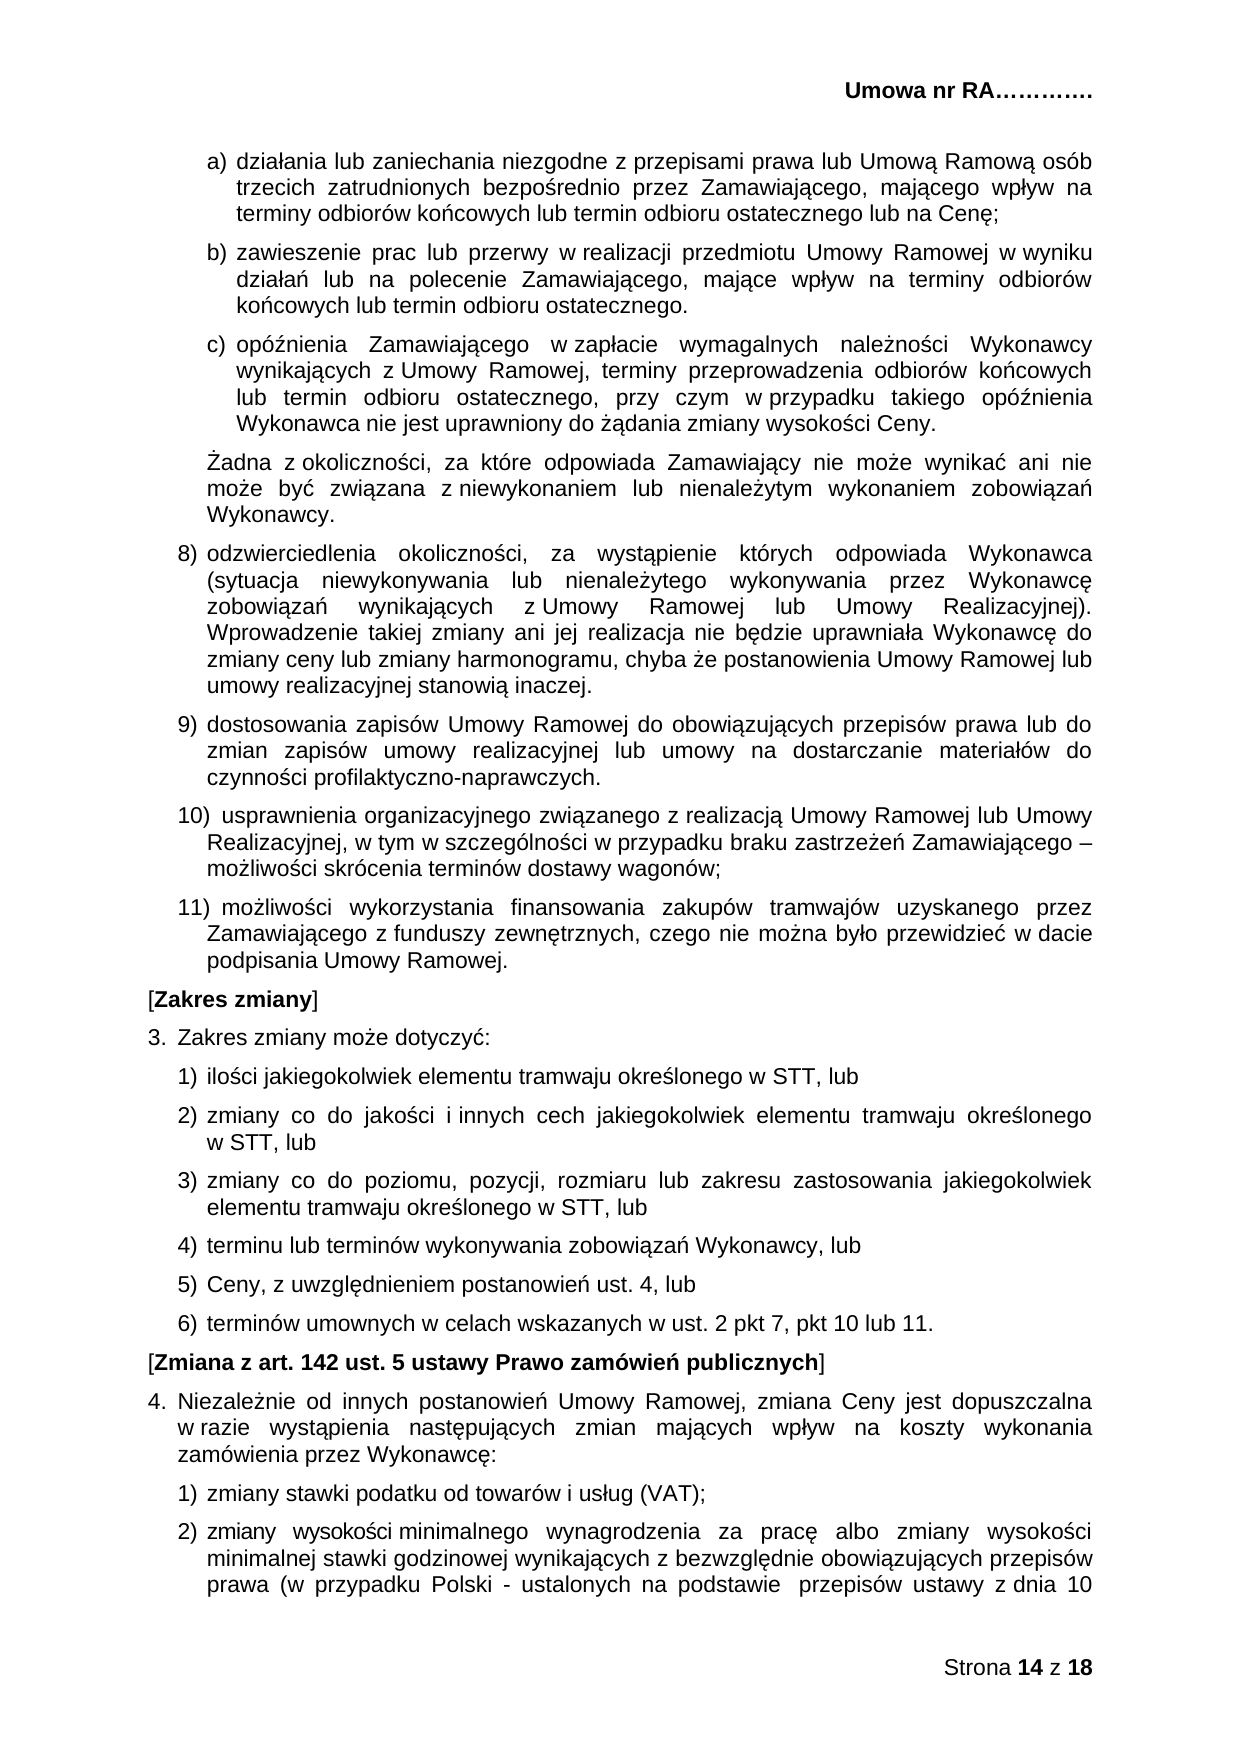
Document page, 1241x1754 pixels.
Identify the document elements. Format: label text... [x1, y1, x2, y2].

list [177, 1518, 1093, 1597]
list terminów umownych w celach wskazanych w ust. 2 pkt 7, pkt 10 lub 11. [177, 1310, 1093, 1337]
list Zakres zmiany może dotyczyć: [148, 1024, 1093, 1051]
list Niezależnie od innych postanowień Umowy Ramowej, zmiana Ceny jest dopuszczalna w razie wystąpienia następujących zmian mających wpływ na koszty wykonania zamówienia przez Wykonawcę: [148, 1388, 1093, 1467]
list zmiany stawki podatku od towarów i usług (VAT); [177, 1479, 1093, 1506]
list opóźnienia Zamawiającego w zapłacie wymagalnych należności Wykonawcy wynikających z Umowy Ramowej, terminy przeprowadzenia odbiorów końcowych lub termin odbioru ostatecznego, przy czym w przypadku takiego opóźnienia Wykonawca nie jest uprawniony do żądania zmiany wysokości Ceny. [207, 331, 1093, 436]
list zawieszenie prac lub przerwy w realizacji przedmiotu Umowy Ramowej w wyniku działań lub na polecenie Zamawiającego, mające wpływ na terminy odbiorów końcowych lub termin odbioru ostatecznego. [207, 239, 1093, 318]
list ilości jakiegokolwiek elementu tramwaju określonego w STT, lub [177, 1063, 1093, 1089]
text [Zmiana z art. 142 ust. 5 ustawy Prawo zamówień publicznych] [148, 1349, 1093, 1375]
list dostosowania zapisów Umowy Ramowej do obowiązujących przepisów prawa lub do zmian zapisów umowy realizacyjnej lub umowy na dostarczanie materiałów do czynności profilaktyczno-naprawczych. [177, 711, 1093, 790]
list usprawnienia organizacyjnego związanego z realizacją Umowy Ramowej lub Umowy Realizacyjnej, w tym w szczególności w przypadku braku zastrzeżeń Zamawiającego – możliwości skrócenia terminów dostawy wagonów; [177, 802, 1093, 881]
list terminu lub terminów wykonywania zobowiązań Wykonawcy, lub [177, 1232, 1093, 1259]
list Ceny, z uwzględnieniem postanowień ust. 4, lub [177, 1271, 1093, 1298]
list zmiany co do poziomu, pozycji, rozmiaru lub zakresu zastosowania jakiegokolwiek elementu tramwaju określonego w STT, lub [177, 1167, 1093, 1220]
list możliwości wykorzystania finansowania zakupów tramwajów uzyskanego przez Zamawiającego z funduszy zewnętrznych, czego nie można było przewidzieć w dacie podpisania Umowy Ramowej. [177, 894, 1093, 973]
list zmiany co do jakości i innych cech jakiegokolwiek elementu tramwaju określonego w STT, lub [177, 1102, 1093, 1155]
text Żadna z okoliczności, za które odpowiada Zamawiający nie może wynikać ani nie może być związana z niewykonaniem lub nienależytym wykonaniem zobowiązań Wykonawcy. [207, 449, 1093, 528]
list działania lub zaniechania niezgodne z przepisami prawa lub Umową Ramową osób trzecich zatrudnionych bezpośrednio przez Zamawiającego, mającego wpływ na terminy odbiorów końcowych lub termin odbioru ostatecznego lub na Cenę; [207, 148, 1093, 227]
list odzwierciedlenia okoliczności, za wystąpienie których odpowiada Wykonawca (sytuacja niewykonywania lub nienależytego wykonywania przez Wykonawcę zobowiązań wynikających z Umowy Ramowej lub Umowy Realizacyjnej). Wprowadzenie takiej zmiany ani jej realizacja nie będzie uprawniała Wykonawcę do zmiany ceny lub zmiany harmonogramu, chyba że postanowienia Umowy Ramowej lub umowy realizacyjnej stanowią inaczej. [177, 540, 1093, 698]
text [Zakres zmiany] [148, 986, 1093, 1012]
